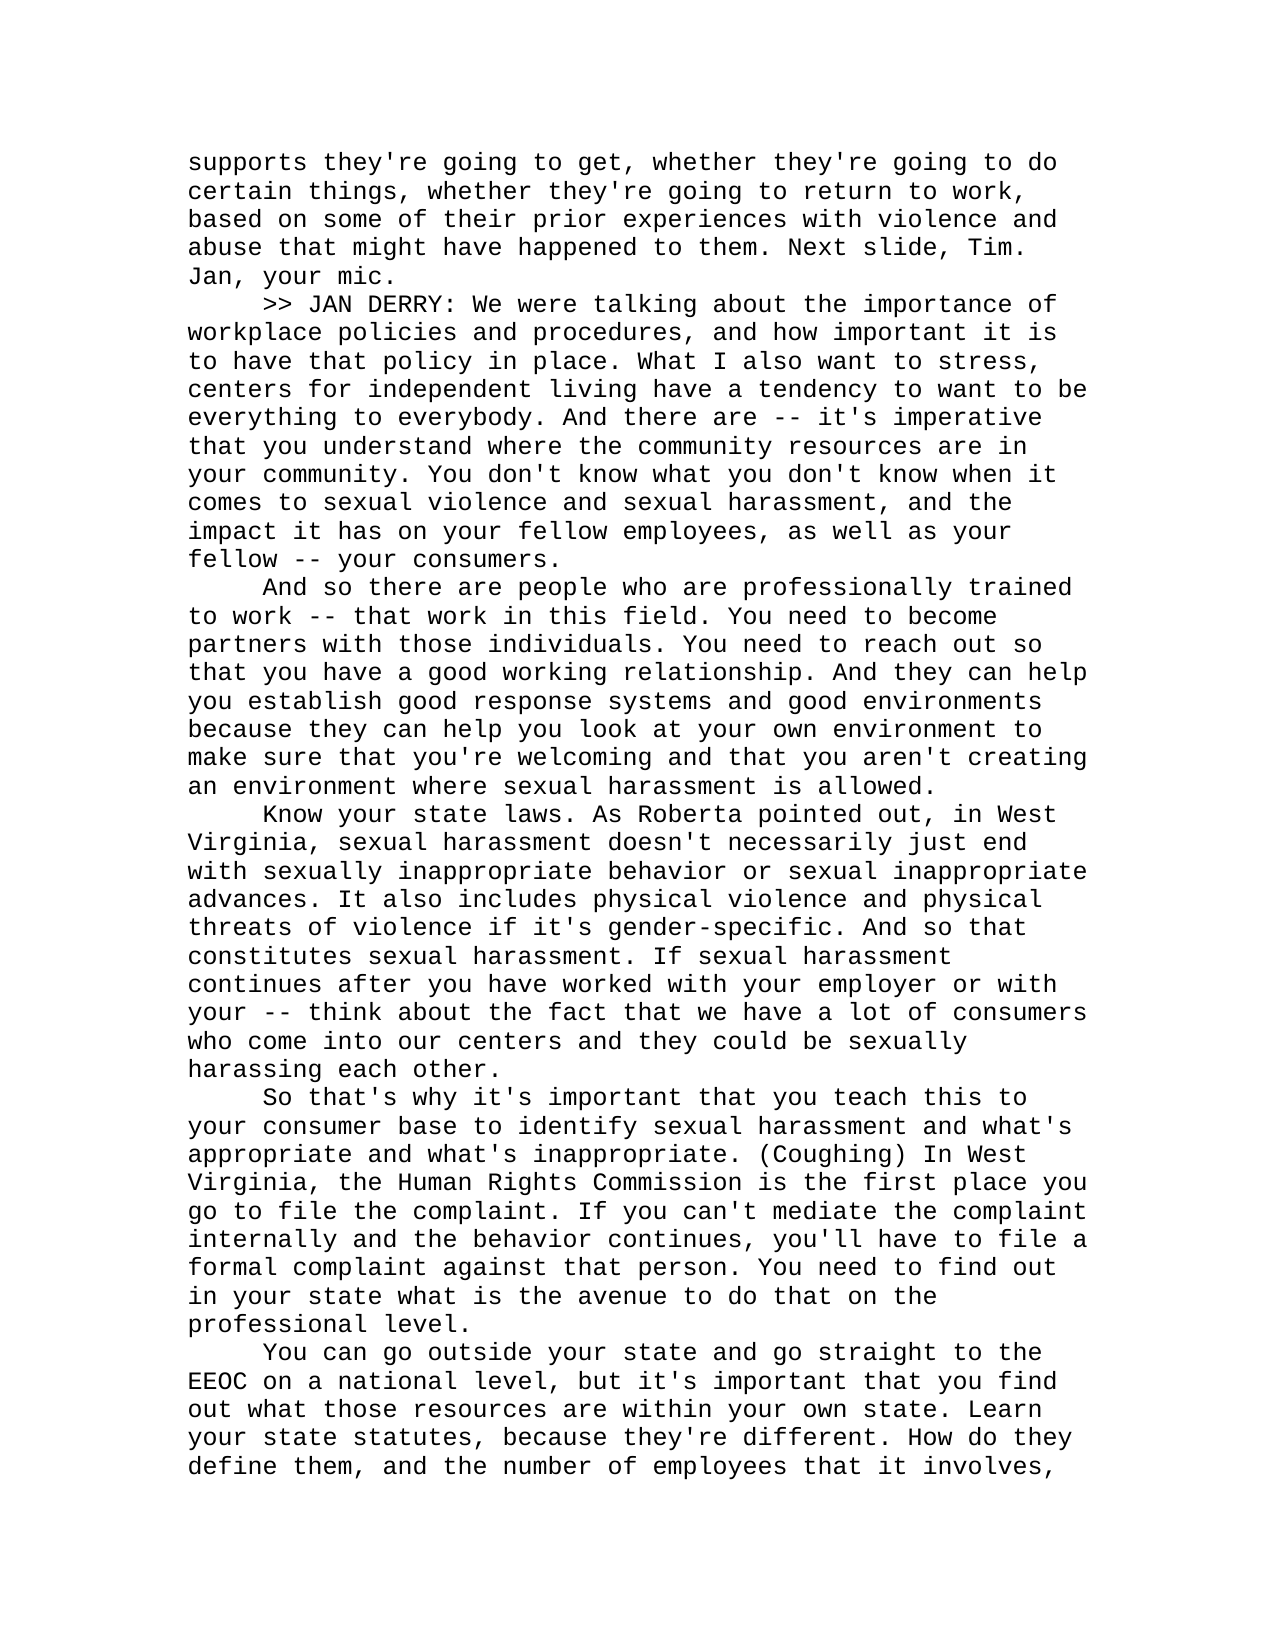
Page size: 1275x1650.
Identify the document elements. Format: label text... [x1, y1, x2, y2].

text So that's why it's important that you teach this to your consumer base to identify sexual harassment and what's appropriate and what's inappropriate. (Coughing) In West Virginia, the Human Rights Commission is the first place you go to file the complaint. If you can't mediate the complaint internally and the behavior continues, you'll have to file a formal complaint against that person. You need to find out in your state what is the avenue to do that on the professional level. [187, 1085, 1087, 1340]
text >> JAN DERRY: We were talking about the importance of workplace policies and procedures, and how important it is to have that policy in place. What I also want to stress, centers for independent living have a tendency to want to be everything to everybody. And there are -- it's imperative that you understand where the community resources are in your community. You don't know what you don't know when it comes to sexual violence and sexual harassment, and the impact it has on your fellow employees, as well as your fellow -- your consumers. [187, 292, 1087, 575]
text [187, 1340, 1087, 1482]
text And so there are people who are professionally trained to work -- that work in this field. You need to become partners with those individuals. You need to reach out so that you have a good working relationship. And they can help you establish good response systems and good environments because they can help you look at your own environment to make sure that you're welcoming and that you aren't creating an environment where sexual harassment is allowed. [187, 575, 1087, 802]
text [187, 150, 1087, 292]
text Know your state laws. As Roberta pointed out, in West Virginia, sexual harassment doesn't necessarily just end with sexually inappropriate behavior or sexual inappropriate advances. It also includes physical violence and physical threats of violence if it's gender-specific. And so that constitutes sexual harassment. If sexual harassment continues after you have worked with your employer or with your -- think about the fact that we have a lot of consumers who come into our centers and they could be sexually harassing each other. [187, 802, 1087, 1085]
